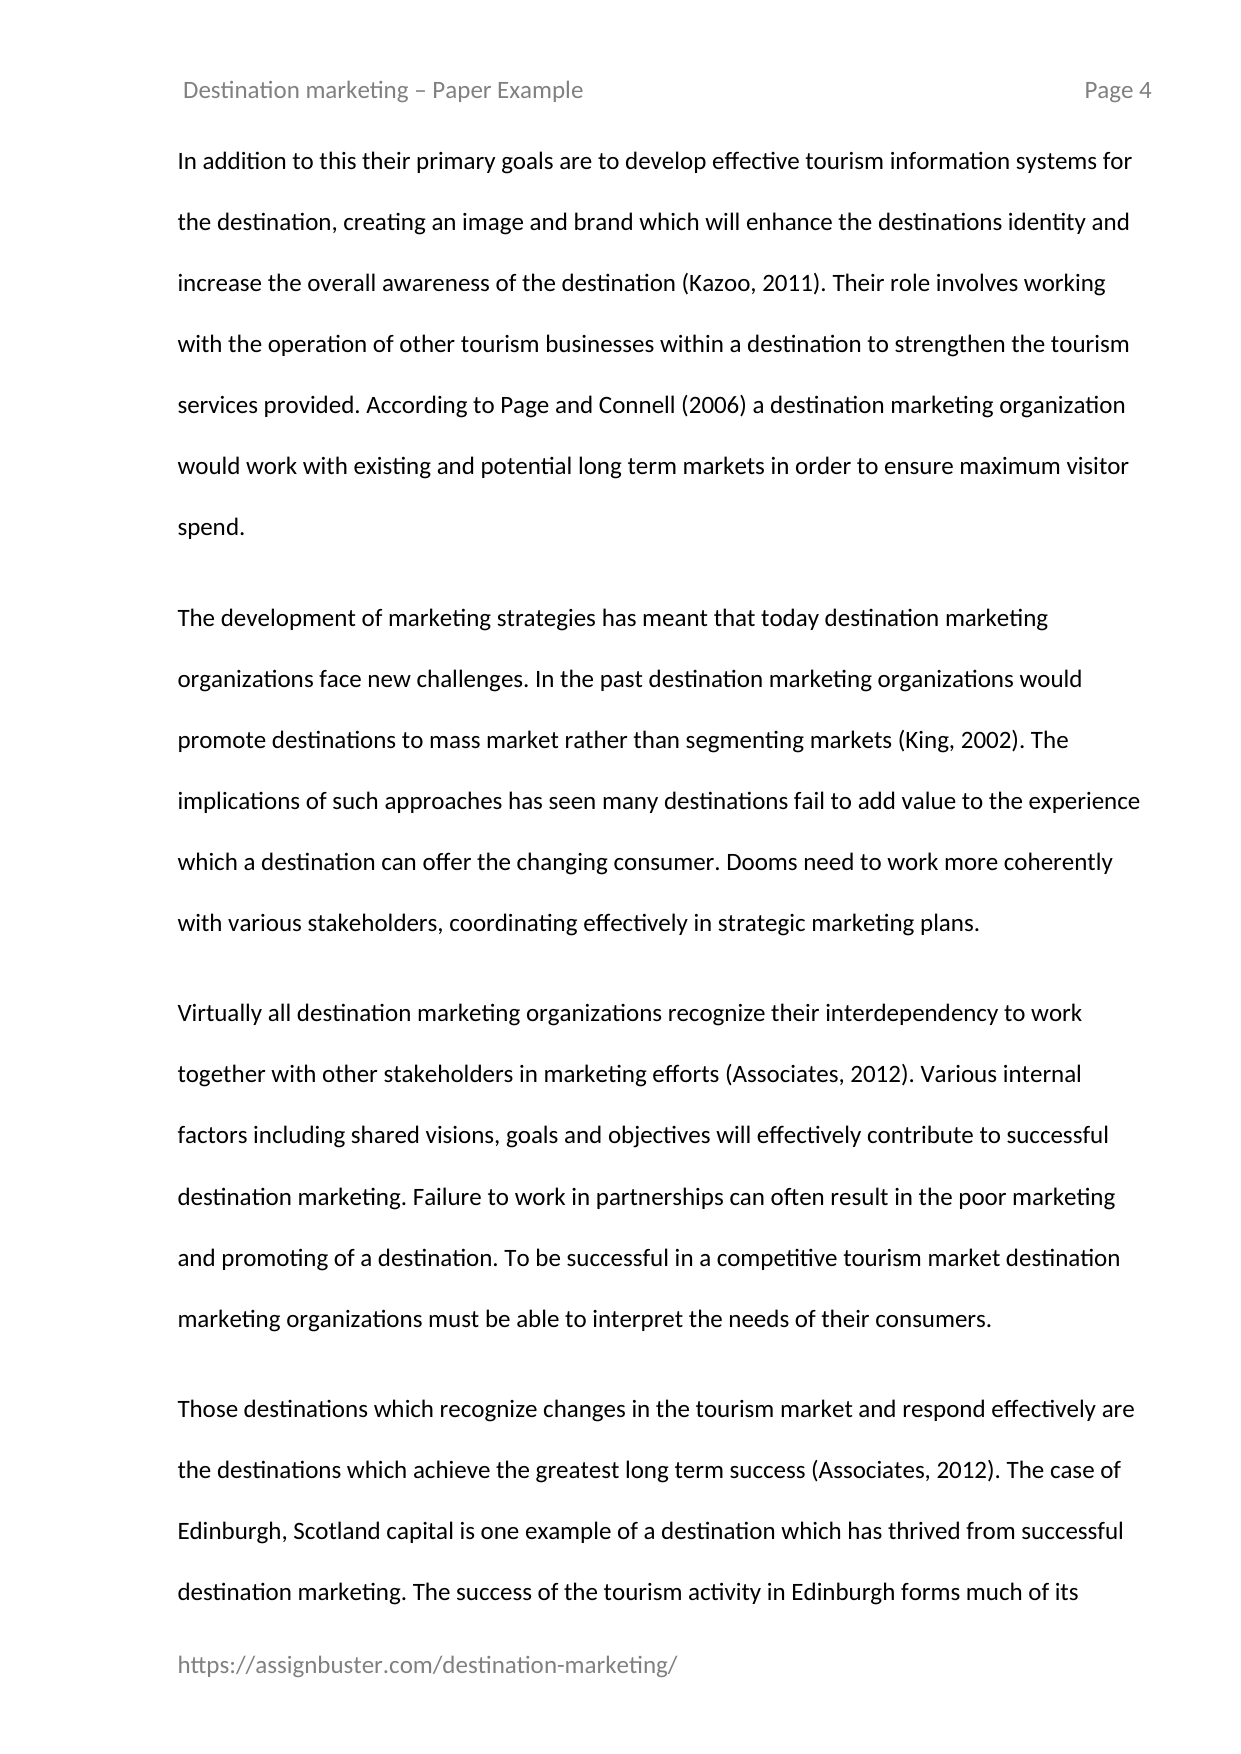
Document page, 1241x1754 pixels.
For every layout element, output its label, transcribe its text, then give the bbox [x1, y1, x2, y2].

text Virtually all destination marketing organizations recognize their interdependency to work together with other stakeholders in marketing efforts (Associates, 2012). Various internal factors including shared visions, goals and objectives will effectively contribute to successful destination marketing. Failure to work in partnerships can often result in the poor marketing and promoting of a destination. To be successful in a competitive tourism market destination marketing organizations must be able to interpret the needs of their consumers. [177, 997, 1152, 1333]
text The development of marketing strategies has meant that today destination marketing organizations face new challenges. In the past destination marketing organizations would promote destinations to mass market rather than segmenting markets (King, 2002). The implications of such approaches has seen many destinations fail to add value to the experience which a destination can offer the changing consumer. Dooms need to work more coherently with various stakeholders, coordinating effectively in strategic marketing plans. [177, 602, 1152, 937]
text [177, 1393, 1152, 1607]
text In addition to this their primary goals are to develop effective tourism information systems for the destination, creating an image and brand which will enhance the destinations identity and increase the overall awareness of the destination (Kazoo, 2011). Their role involves working with the operation of other tourism businesses within a destination to strengthen the tourism services provided. According to Page and Connell (2006) a destination marketing organization would work with existing and potential long term markets in order to ensure maximum visitor spend. [177, 145, 1152, 542]
